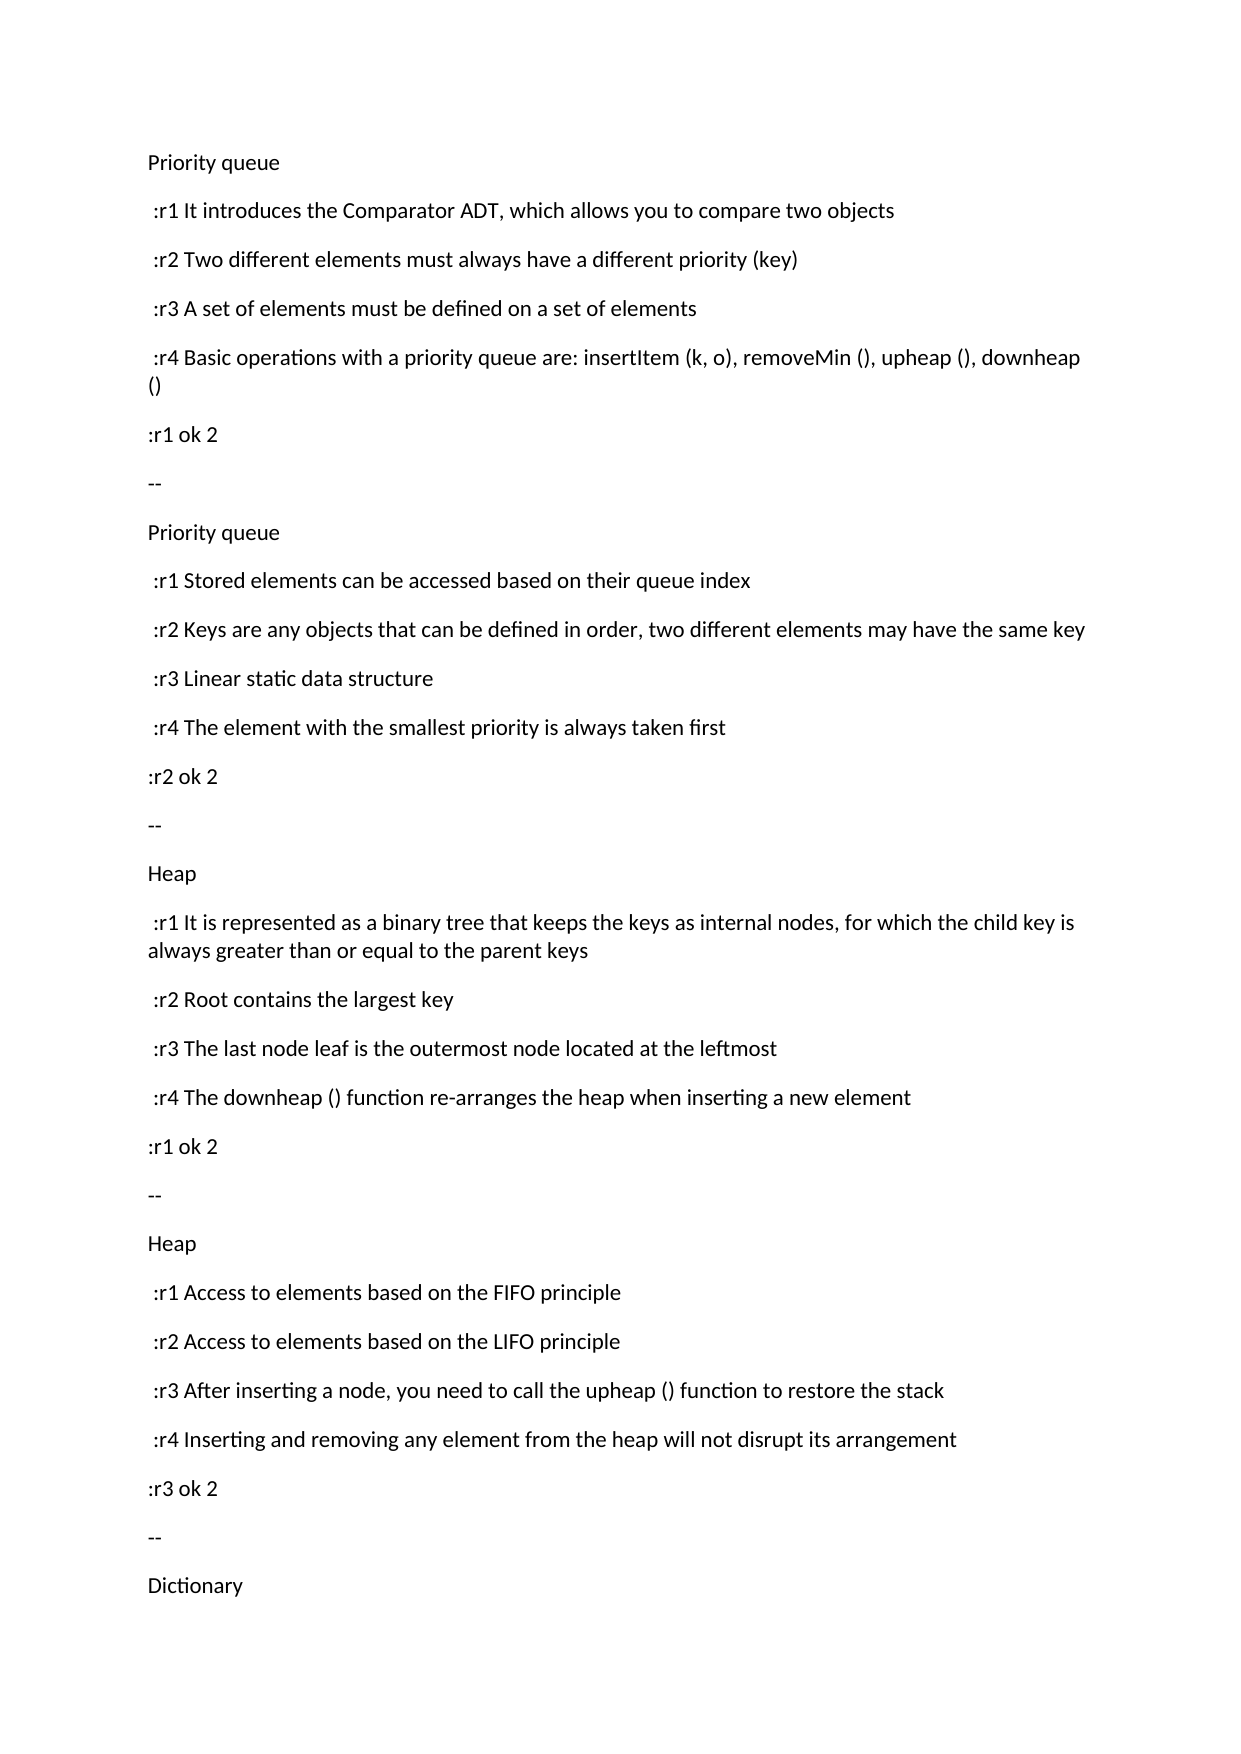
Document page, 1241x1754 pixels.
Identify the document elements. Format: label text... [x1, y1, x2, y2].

text :r4 Inserting and removing any element from the heap will not disrupt its arrangement [148, 1425, 1093, 1453]
text :r4 The downheap () function re-arranges the heap when inserting a new element [148, 1083, 1093, 1111]
text :r3 After inserting a node, you need to call the upheap () function to restore the stack [148, 1376, 1093, 1404]
text :r4 Basic operations with a priority queue are: insertItem (k, o), removeMin (), upheap (), downheap () [148, 343, 1093, 399]
text :r3 A set of elements must be defined on a set of elements [148, 294, 1093, 322]
text :r1 Access to elements based on the FIFO principle [148, 1278, 1093, 1306]
text :r1 It introduces the Comparator ADT, which allows you to compare two objects [148, 196, 1093, 224]
text -- [148, 1523, 1093, 1551]
text :r3 Linear static data structure [148, 664, 1093, 692]
text Priority queue [148, 148, 1093, 176]
text :r2 Keys are any objects that can be defined in order, two different elements may have the same key [148, 615, 1093, 643]
text :r1 ok 2 [148, 1132, 1093, 1160]
text :r1 It is represented as a binary tree that keeps the keys as internal nodes, for which the child key is always greater than or equal to the parent keys [148, 908, 1093, 964]
text -- [148, 469, 1093, 497]
text :r2 Access to elements based on the LIFO principle [148, 1327, 1093, 1355]
text Heap [148, 1229, 1093, 1258]
text :r2 Two different elements must always have a different priority (key) [148, 245, 1093, 273]
text :r3 The last node leaf is the outermost node located at the leftmost [148, 1034, 1093, 1062]
text :r1 Stored elements can be accessed based on their queue index [148, 566, 1093, 594]
text Priority queue [148, 518, 1093, 546]
text :r4 The element with the smallest priority is always taken first [148, 713, 1093, 741]
text :r3 ok 2 [148, 1474, 1093, 1502]
text :r1 ok 2 [148, 420, 1093, 448]
text Heap [148, 859, 1093, 888]
text -- [148, 1181, 1093, 1209]
text :r2 Root contains the largest key [148, 985, 1093, 1013]
text :r2 ok 2 [148, 762, 1093, 790]
text Dictionary [148, 1572, 1093, 1599]
text -- [148, 811, 1093, 839]
